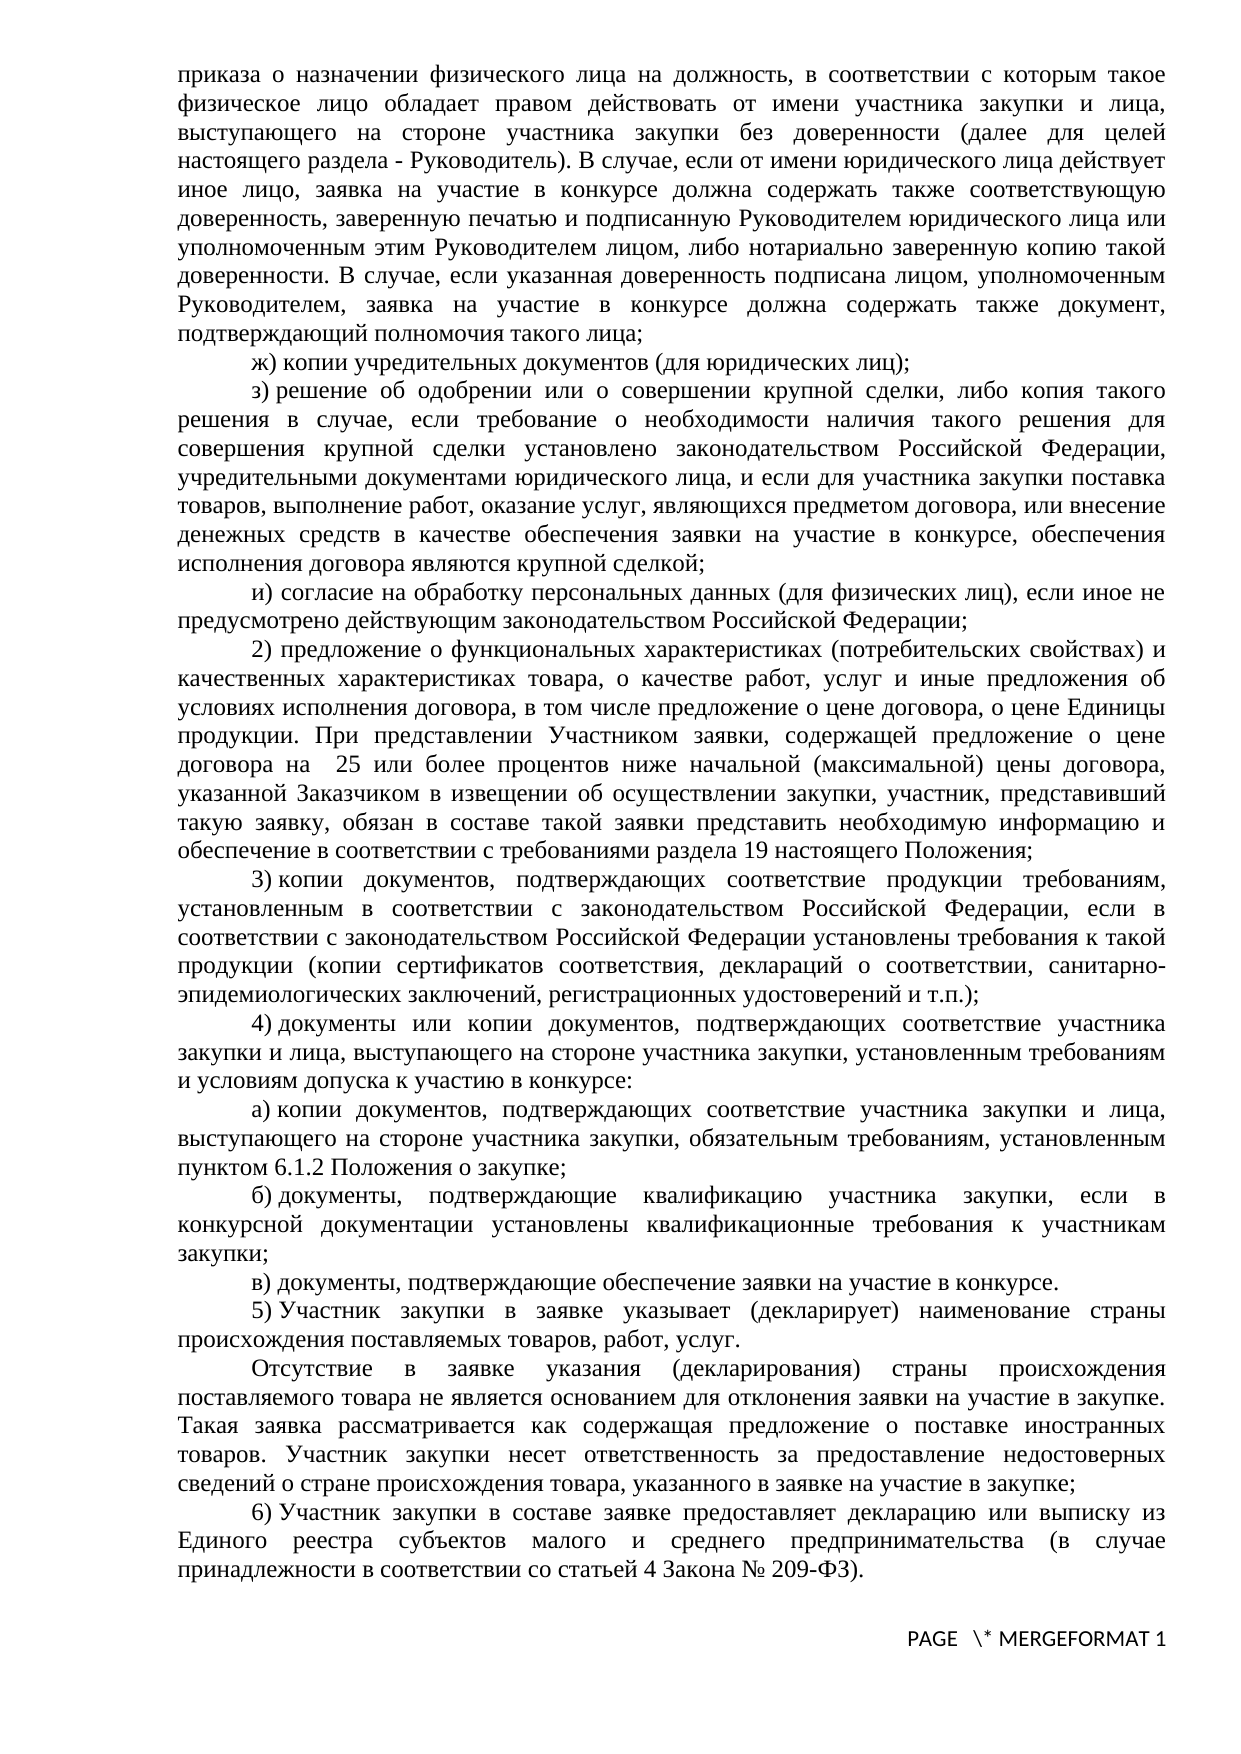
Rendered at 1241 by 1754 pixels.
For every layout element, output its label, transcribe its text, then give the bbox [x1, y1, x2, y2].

text б) документы, подтверждающие квалификацию участника закупки, если в конкурсной документации установлены квалификационные требования к участникам закупки; [177, 1180, 1167, 1267]
text и) согласие на обработку персональных данных (для физических лиц), если иное не предусмотрено действующим законодательством Российской Федерации; [177, 577, 1167, 634]
text з) решение об одобрении или о совершении крупной сделки, либо копия такого решения в случае, если требование о необходимости наличия такого решения для совершения крупной сделки установлено законодательством Российской Федерации, учредительными документами юридического лица, и если для участника закупки поставка товаров, выполнение работ, оказание услуг, являющихся предметом договора, или внесение денежных средств в качестве обеспечения заявки на участие в конкурсе, обеспечения исполнения договора являются крупной сделкой; [177, 375, 1167, 577]
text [177, 59, 1167, 347]
text 3) копии документов, подтверждающих соответствие продукции требованиям, установленным в соответствии с законодательством Российской Федерации, если в соответствии с законодательством Российской Федерации установлены требования к такой продукции (копии сертификатов соответствия, деклараций о соответствии, санитарно-эпидемиологических заключений, регистрационных удостоверений и т.п.); [177, 864, 1167, 1008]
text а) копии документов, подтверждающих соответствие участника закупки и лица, выступающего на стороне участника закупки, обязательным требованиям, установленным пунктом 6.1.2 Положения о закупке; [177, 1094, 1167, 1180]
text 2) предложение о функциональных характеристиках (потребительских свойствах) и качественных характеристиках товара, о качестве работ, услуг и иные предложения об условиях исполнения договора, в том числе предложение о цене договора, о цене Единицы продукции. При представлении Участником заявки, содержащей предложение о цене договора на 25 или более процентов ниже начальной (максимальной) цены договора, указанной Заказчиком в извещении об осуществлении закупки, участник, представивший такую заявку, обязан в составе такой заявки представить необходимую информацию и обеспечение в соответствии с требованиями раздела 19 настоящего Положения; [177, 634, 1167, 864]
text в) документы, подтверждающие обеспечение заявки на участие в конкурсе. [177, 1267, 1167, 1295]
text Отсутствие в заявке указания (декларирования) страны происхождения поставляемого товара не является основанием для отклонения заявки на участие в закупке. Такая заявка рассматривается как содержащая предложение о поставке иностранных товаров. Участник закупки несет ответственность за предоставление недостоверных сведений о стране происхождения товара, указанного в заявке на участие в закупке; [177, 1353, 1167, 1497]
text 5) Участник закупки в заявке указывает (декларирует) наименование страны происхождения поставляемых товаров, работ, услуг. [177, 1295, 1167, 1353]
text 4) документы или копии документов, подтверждающих соответствие участника закупки и лица, выступающего на стороне участника закупки, установленным требованиям и условиям допуска к участию в конкурсе: [177, 1008, 1167, 1094]
text 6) Участник закупки в составе заявке предоставляет декларацию или выписку из Единого реестра субъектов малого и среднего предпринимательства (в случае принадлежности в соответствии со статьей 4 Закона № 209-ФЗ). [177, 1497, 1167, 1583]
text ж) копии учредительных документов (для юридических лиц); [177, 347, 1167, 375]
